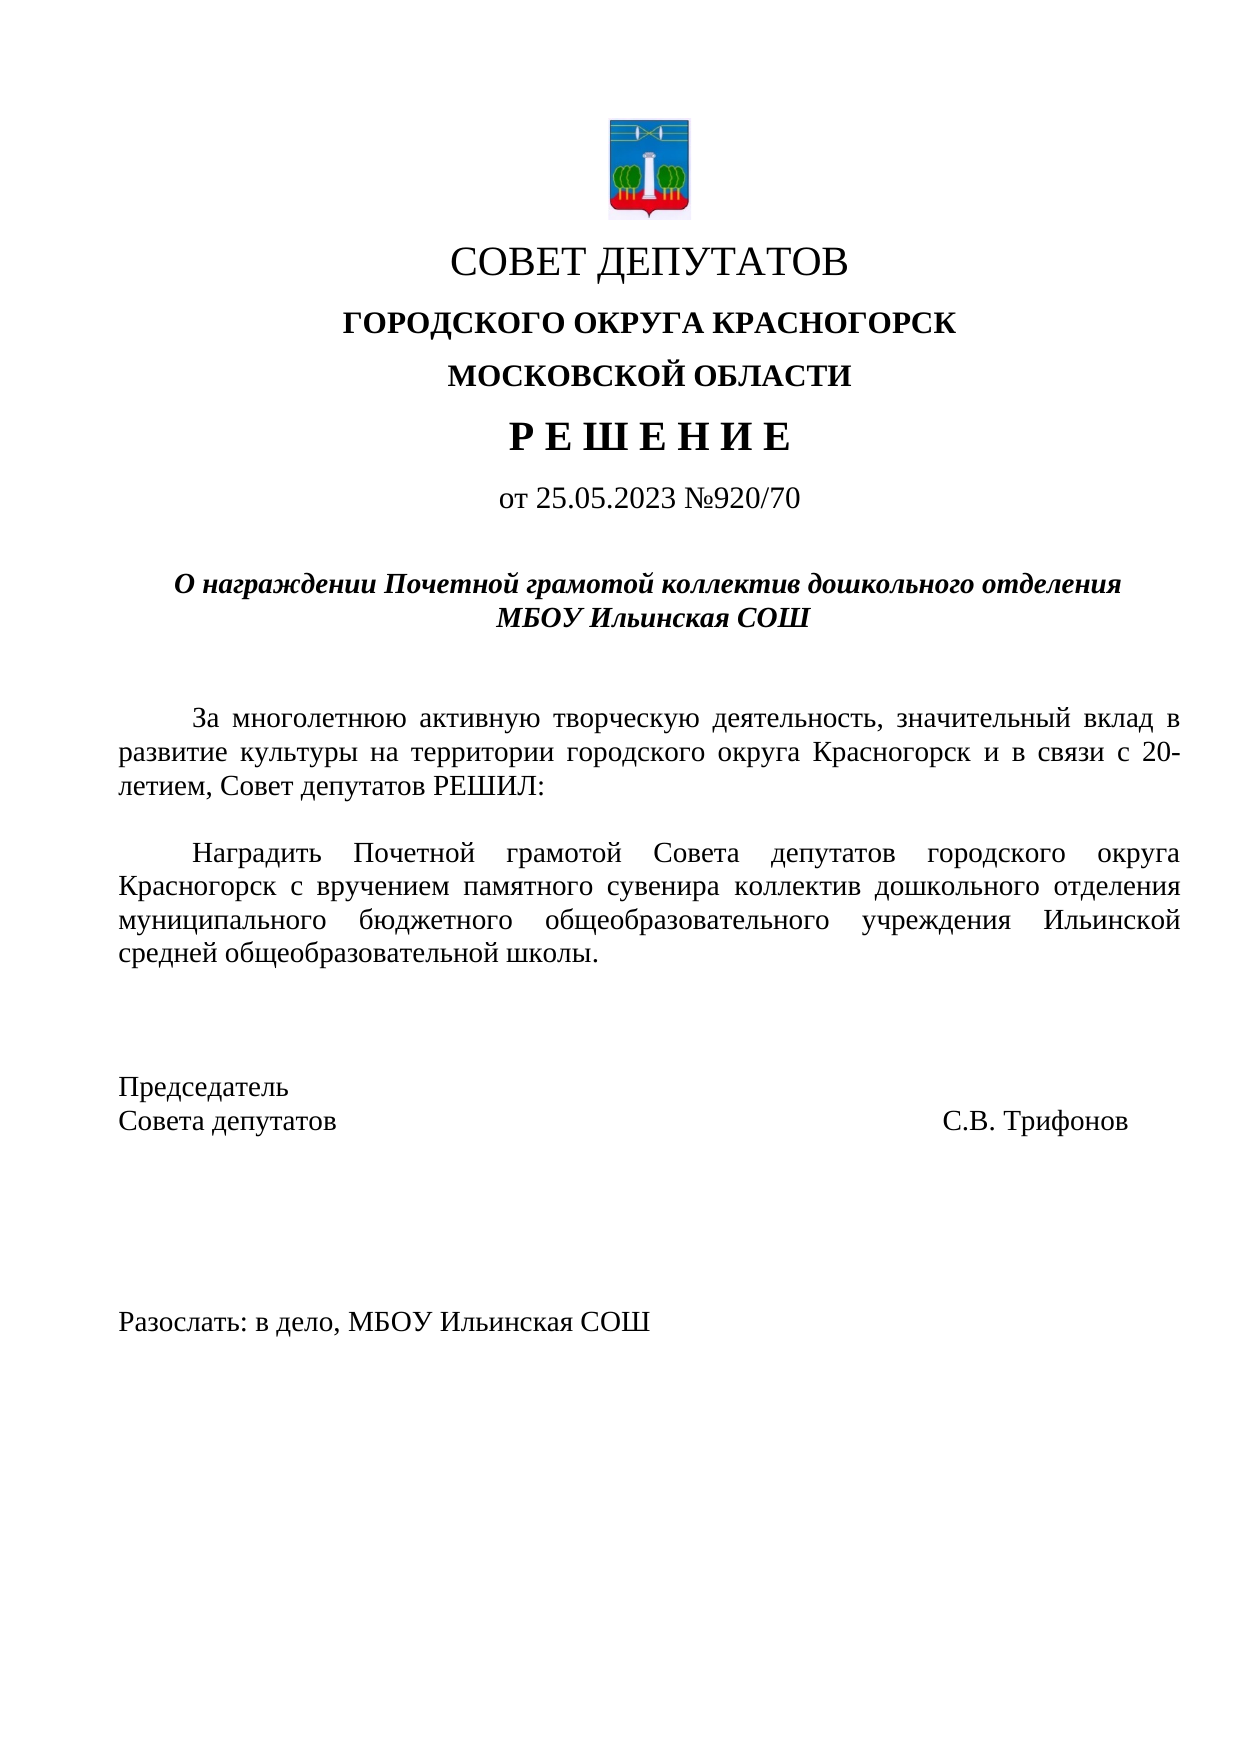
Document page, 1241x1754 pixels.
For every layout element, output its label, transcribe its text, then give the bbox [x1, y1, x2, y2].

text Совета депутатов С.В. Трифонов [118, 1103, 1181, 1137]
text Председатель [118, 1069, 1181, 1103]
text За многолетнюю активную творческую деятельность, значительный вклад в развитие культуры на территории городского округа Красногорск и в связи с 20-летием, Совет депутатов РЕШИЛ: [118, 701, 1181, 801]
text О награждении Почетной грамотой коллектив дошкольного отделения [118, 566, 1181, 600]
text Наградить Почетной грамотой Совета депутатов городского округа Красногорск с вручением памятного сувенира коллектив дошкольного отделения муниципального бюджетного общеобразовательного учреждения Ильинской средней общеобразовательной школы. [118, 835, 1181, 969]
picture [608, 118, 692, 220]
text МБОУ Ильинская СОШ [118, 600, 1181, 633]
text от 25.05.2023 №920/70 [118, 479, 1181, 515]
text Р Е Ш Е Н И Е [118, 411, 1181, 459]
text МОСКОВСКОЙ ОБЛАСТИ [118, 358, 1181, 394]
text ГОРОДСКОГО ОКРУГА КРАСНОГОРСК [118, 304, 1181, 340]
text СОВЕТ ДЕПУТАТОВ [118, 236, 1181, 284]
text Разослать: в дело, МБОУ Ильинская СОШ [118, 1304, 1181, 1338]
